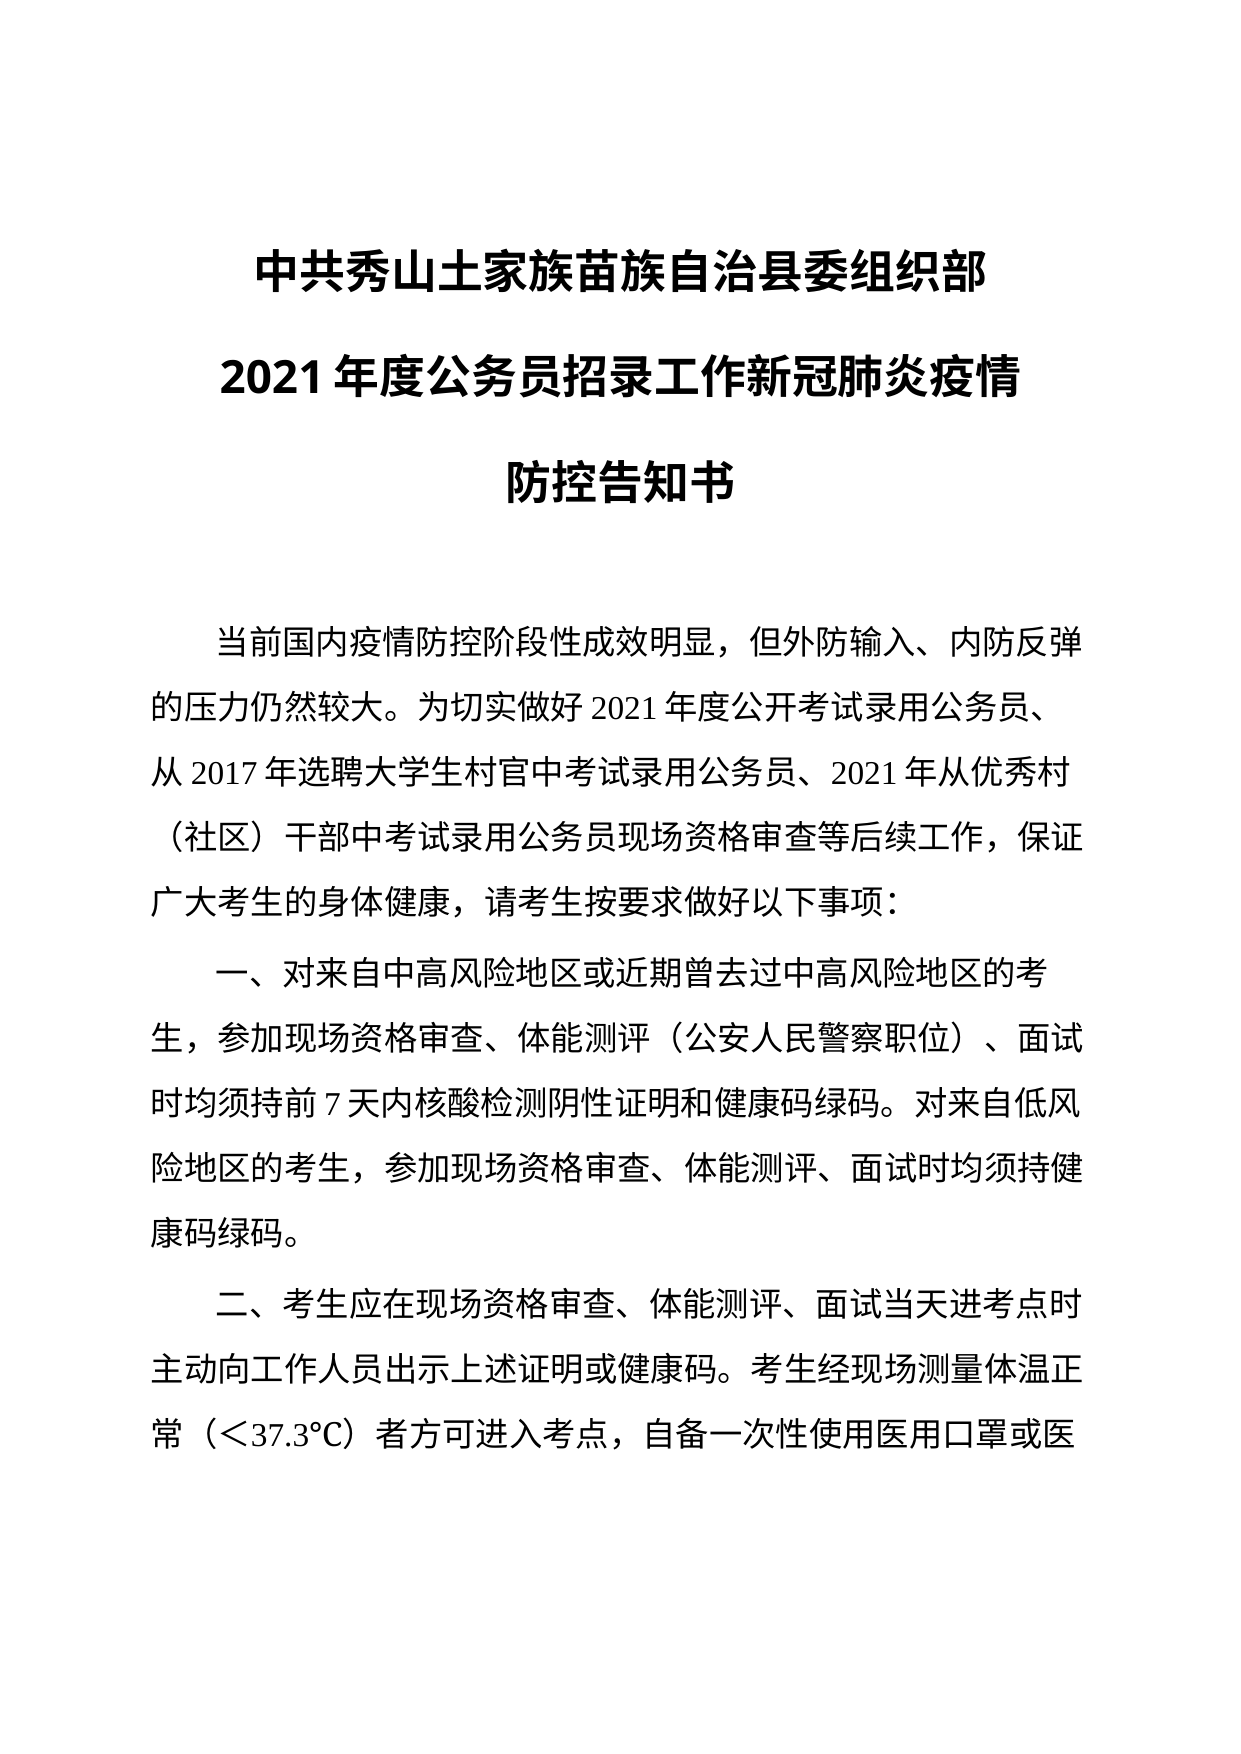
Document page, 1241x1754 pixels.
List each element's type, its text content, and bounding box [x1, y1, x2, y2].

text 一、对来自中高风险地区或近期曾去过中高风险地区的考生，参加现场资格审查、体能测评（公安人民警察职位）、面试时均须持前7天内核酸检测阴性证明和健康码绿码。对来自低风险地区的考生，参加现场资格审查、体能测评、面试时均须持健康码绿码。 [151, 938, 1089, 1263]
text 当前国内疫情防控阶段性成效明显，但外防输入、内防反弹的压力仍然较大。为切实做好2021年度公开考试录用公务员、从2017年选聘大学生村官中考试录用公务员、2021年从优秀村（社区）干部中考试录用公务员现场资格审查等后续工作，保证广大考生的身体健康，请考生按要求做好以下事项： [151, 607, 1089, 932]
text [151, 1270, 1089, 1465]
text 中共秀山土家族苗族自治县委组织部 [151, 220, 1089, 317]
text 防控告知书 [151, 431, 1089, 528]
text 2021年度公务员招录工作新冠肺炎疫情 [151, 325, 1089, 423]
